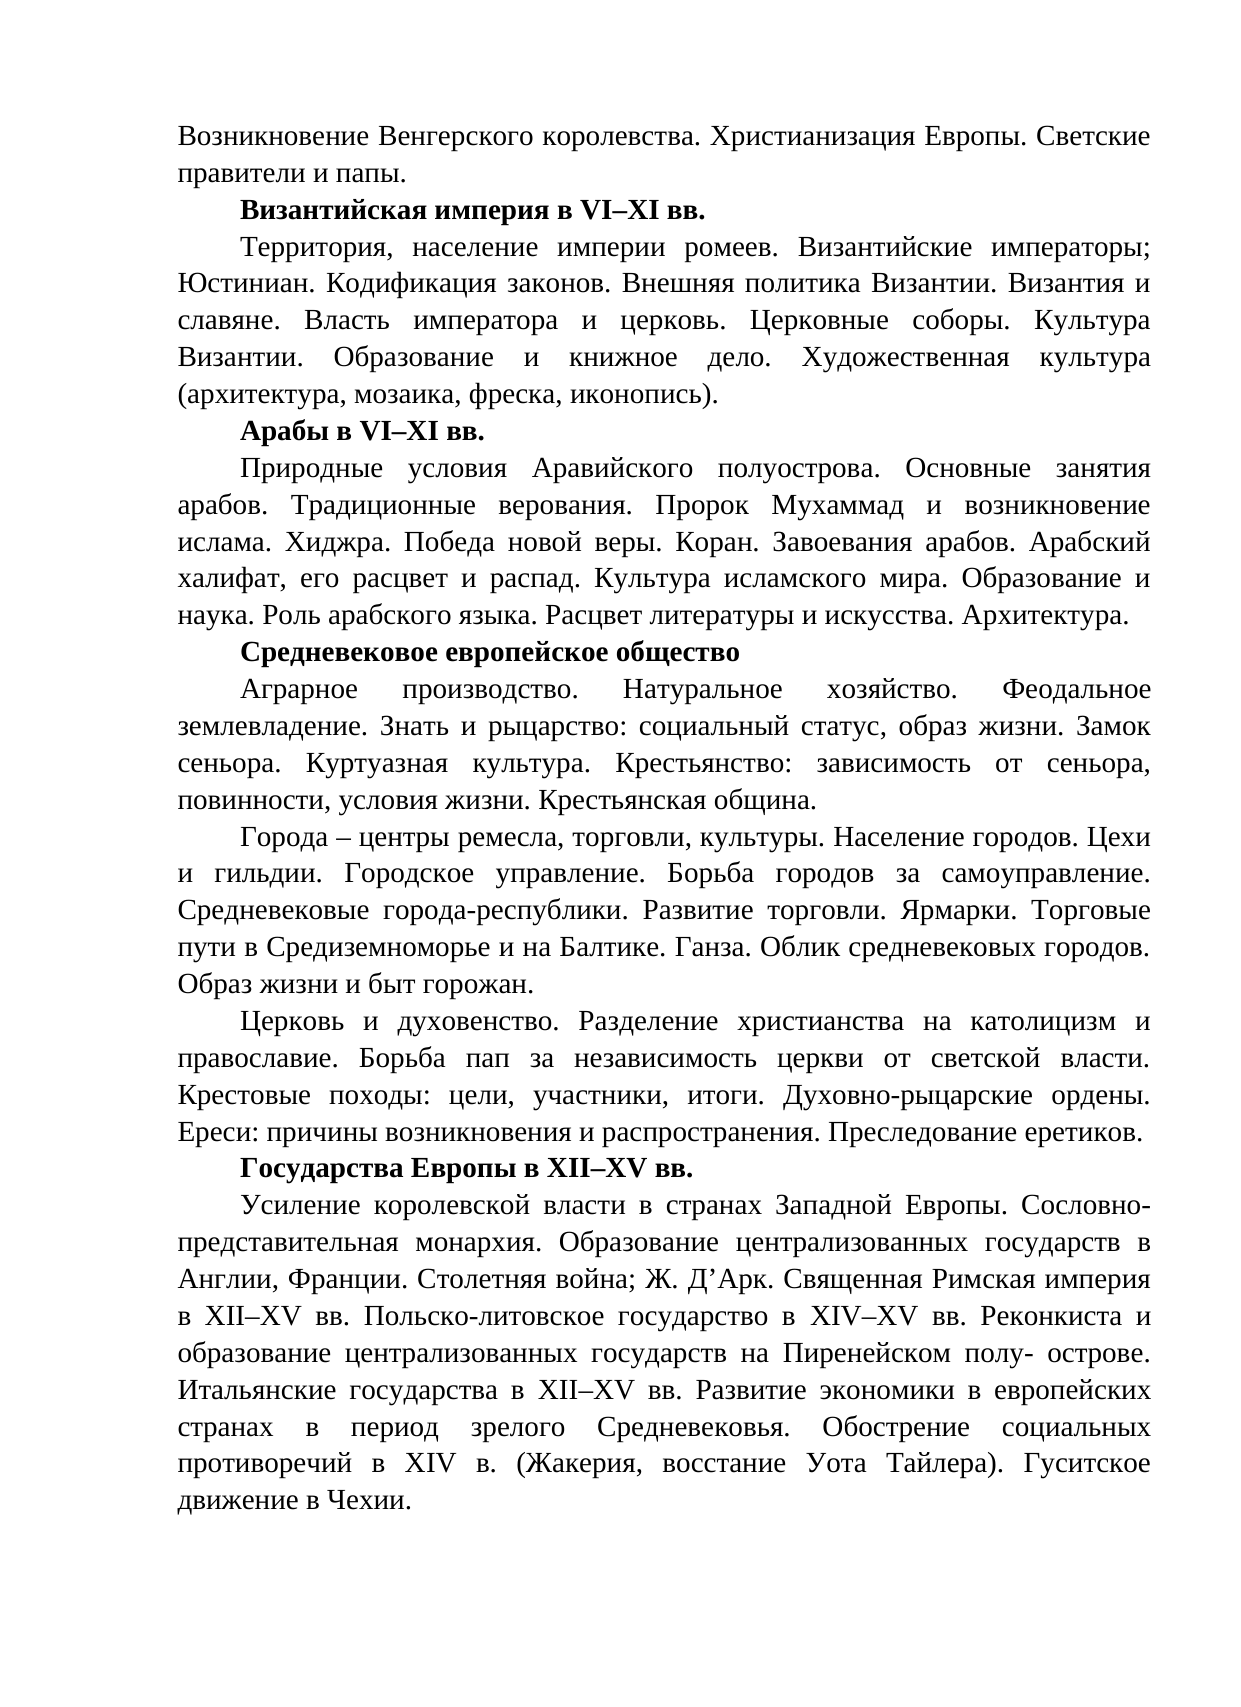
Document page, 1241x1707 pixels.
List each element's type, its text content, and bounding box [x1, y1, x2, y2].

text Средневековое европейское общество [177, 634, 1152, 668]
text Территория, население империи ромеев. Византийские императоры; Юстиниан. Кодификация законов. Внешняя политика Византии. Византия и славяне. Власть императора и церковь. Церковные соборы. Культура Византии. Образование и книжное дело. Художественная культура (архитектура, мозаика, фреска, иконопись). [177, 229, 1152, 410]
text Византийская империя в VI–ХI вв. [177, 192, 1152, 225]
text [177, 118, 1152, 188]
text Природные условия Аравийского полуострова. Основные занятия арабов. Традиционные верования. Пророк Мухаммад и возникновение ислама. Хиджра. Победа новой веры. Коран. Завоевания арабов. Арабский халифат, его расцвет и распад. Культура исламского мира. Образование и наука. Роль арабского языка. Расцвет литературы и искусства. Архитектура. [177, 450, 1152, 631]
text Аграрное производство. Натуральное хозяйство. Феодальное землевладение. Знать и рыцарство: социальный статус, образ жизни. Замок сеньора. Куртуазная культура. Крестьянство: зависимость от сеньора, повинности, условия жизни. Крестьянская община. [177, 671, 1152, 815]
text Церковь и духовенство. Разделение христианства на католицизм и православие. Борьба пап за независимость церкви от светской власти. Крестовые походы: цели, участники, итоги. Духовно-рыцарские ордены. Ереси: причины возникновения и распространения. Преследование еретиков. [177, 1003, 1152, 1147]
text Арабы в VI–ХI вв. [177, 413, 1152, 447]
text Города – центры ремесла, торговли, культуры. Население городов. Цехи и гильдии. Городское управление. Борьба городов за самоуправление. Средневековые города-республики. Развитие торговли. Ярмарки. Торговые пути в Средиземноморье и на Балтике. Ганза. Облик средневековых городов. Образ жизни и быт горожан. [177, 819, 1152, 1000]
text Государства Европы в ХII–ХV вв. [177, 1151, 1152, 1184]
text Усиление королевской власти в странах Западной Европы. Сословно-представительная монархия. Образование централизованных государств в Англии, Франции. Столетняя война; Ж. Д’Арк. Священная Римская империя в ХII–ХV вв. Польско-литовское государство в XIV–XV вв. Реконкиста и образование централизованных государств на Пиренейском полу- острове. Итальянские государства в XII–XV вв. Развитие экономики в европейских странах в период зрелого Средневековья. Обострение социальных противоречий в ХIV в. (Жакерия, восстание Уота Тайлера). Гуситское движение в Чехии. [177, 1187, 1152, 1516]
